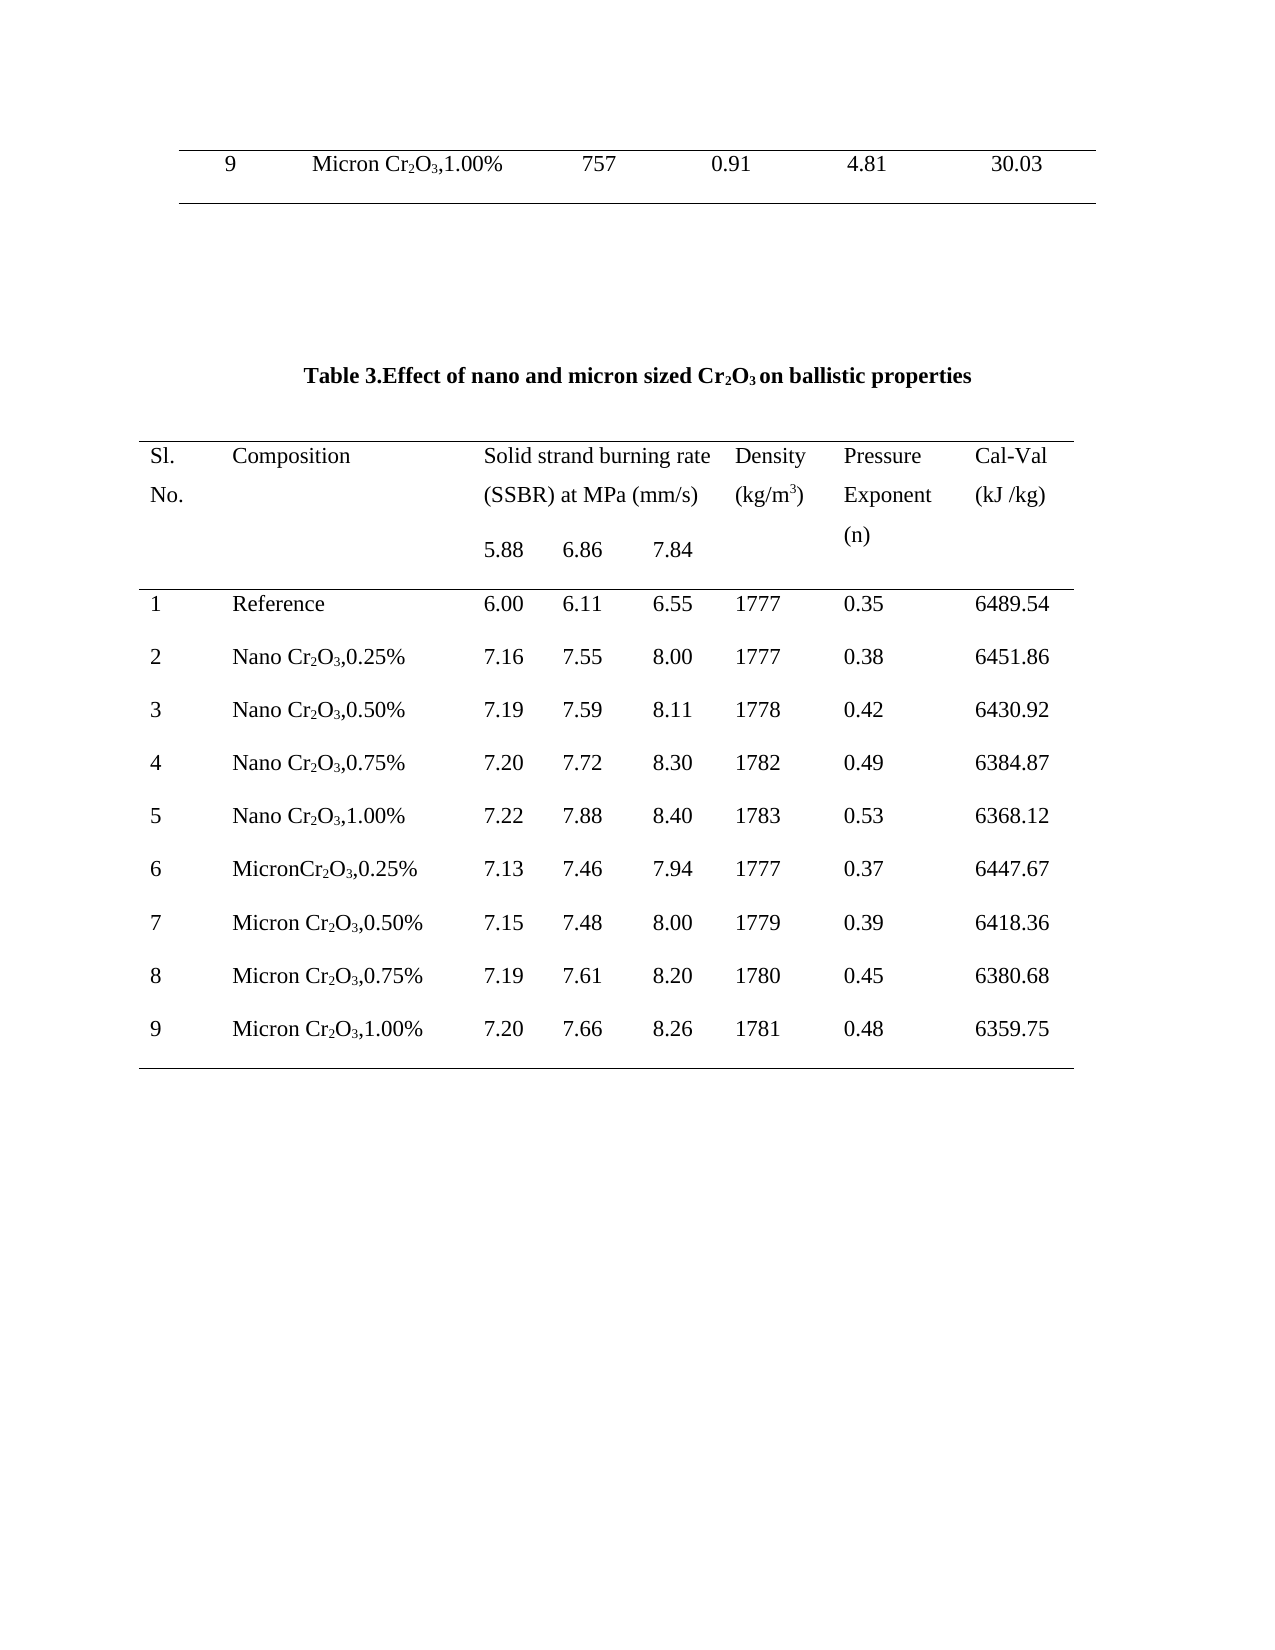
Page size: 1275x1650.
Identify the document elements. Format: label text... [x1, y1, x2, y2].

table_cell 0.42 [833, 696, 964, 749]
table_header Density (kg/m3) [724, 442, 832, 589]
table_cell 6.86 [551, 535, 641, 589]
table_cell 7.19 [472, 696, 551, 749]
table_cell 0.53 [833, 803, 964, 856]
table_cell 6368.12 [964, 803, 1074, 856]
table_cell 6430.92 [964, 696, 1074, 749]
table_cell Nano Cr2O3,0.25% [221, 643, 472, 696]
table_cell Micron Cr2O3,0.75% [221, 962, 472, 1015]
table_cell 1780 [724, 962, 832, 1015]
table_cell Micron Cr2O3,0.50% [221, 909, 472, 962]
table_cell 9 [179, 151, 282, 203]
table_cell 7.61 [551, 962, 641, 1015]
table_cell 0.38 [833, 643, 964, 696]
table_cell 8.00 [641, 643, 723, 696]
table_cell 7.48 [551, 909, 641, 962]
table_cell 7.22 [472, 803, 551, 856]
table_cell 8.26 [641, 1015, 723, 1068]
table_cell 3 [139, 696, 221, 749]
table_cell 0.49 [833, 749, 964, 802]
table_cell MicronCr2O3,0.25% [221, 856, 472, 909]
table_cell Nano Cr2O3,0.75% [221, 749, 472, 802]
table_cell 0.91 [665, 151, 797, 203]
table_cell 1783 [724, 803, 832, 856]
table_cell 7.84 [641, 535, 723, 589]
table_cell 6447.67 [964, 856, 1074, 909]
table_cell 1777 [724, 590, 832, 643]
table_cell 4 [139, 749, 221, 802]
table_cell Micron Cr2O3,1.00% [282, 151, 533, 203]
table_cell 0.39 [833, 909, 964, 962]
text Table 3.Effect of nano and micron sized Cr2O3 on ballistic properties [150, 362, 1125, 388]
table_header Pressure Exponent (n) [833, 442, 964, 589]
table_header Sl. No. [139, 442, 221, 589]
table_cell 8.40 [641, 803, 723, 856]
table_cell 1782 [724, 749, 832, 802]
table_cell Nano Cr2O3,0.50% [221, 696, 472, 749]
table_cell 757 [533, 151, 665, 203]
table_cell 8.30 [641, 749, 723, 802]
table_cell 6384.87 [964, 749, 1074, 802]
table_cell 0.48 [833, 1015, 964, 1068]
table_cell 7.72 [551, 749, 641, 802]
table_cell 7.20 [472, 749, 551, 802]
table_cell 8.00 [641, 909, 723, 962]
table_cell 7.46 [551, 856, 641, 909]
table_header Composition [221, 442, 472, 589]
table_cell 6.55 [641, 590, 723, 643]
table_cell 0.35 [833, 590, 964, 643]
table_cell 6.00 [472, 590, 551, 643]
table_cell 8 [139, 962, 221, 1015]
table_cell 6451.86 [964, 643, 1074, 696]
table_cell Nano Cr2O3,1.00% [221, 803, 472, 856]
table_cell 1778 [724, 696, 832, 749]
table_cell 7.66 [551, 1015, 641, 1068]
table_cell Reference [221, 590, 472, 643]
table_cell 1781 [724, 1015, 832, 1068]
table_cell 5 [139, 803, 221, 856]
table_cell 7 [139, 909, 221, 962]
table_cell 7.19 [472, 962, 551, 1015]
table_cell 4.81 [797, 151, 937, 203]
table_cell 9 [139, 1015, 221, 1068]
table_cell 6 [139, 856, 221, 909]
table_cell 30.03 [937, 151, 1096, 203]
table_cell 7.88 [551, 803, 641, 856]
table_cell 1777 [724, 643, 832, 696]
table_header Solid strand burning rate (SSBR) at MPa (mm/s) [472, 442, 723, 535]
table_cell 6418.36 [964, 909, 1074, 962]
table_cell 1777 [724, 856, 832, 909]
table_cell 8.20 [641, 962, 723, 1015]
table_header Cal-Val (kJ /kg) [964, 442, 1074, 589]
table_cell 8.11 [641, 696, 723, 749]
table_cell 0.37 [833, 856, 964, 909]
table_cell Micron Cr2O3,1.00% [221, 1015, 472, 1068]
table_cell 0.45 [833, 962, 964, 1015]
table_cell 2 [139, 643, 221, 696]
table_cell 7.94 [641, 856, 723, 909]
table_cell 6359.75 [964, 1015, 1074, 1068]
table_cell 7.55 [551, 643, 641, 696]
table_cell 7.16 [472, 643, 551, 696]
table_cell 7.15 [472, 909, 551, 962]
table_cell 6.11 [551, 590, 641, 643]
table_cell 7.59 [551, 696, 641, 749]
table_cell 7.20 [472, 1015, 551, 1068]
table_cell 1779 [724, 909, 832, 962]
table_cell 6380.68 [964, 962, 1074, 1015]
table_cell 1 [139, 590, 221, 643]
table_cell 7.13 [472, 856, 551, 909]
table_cell 5.88 [472, 535, 551, 589]
table_cell 6489.54 [964, 590, 1074, 643]
